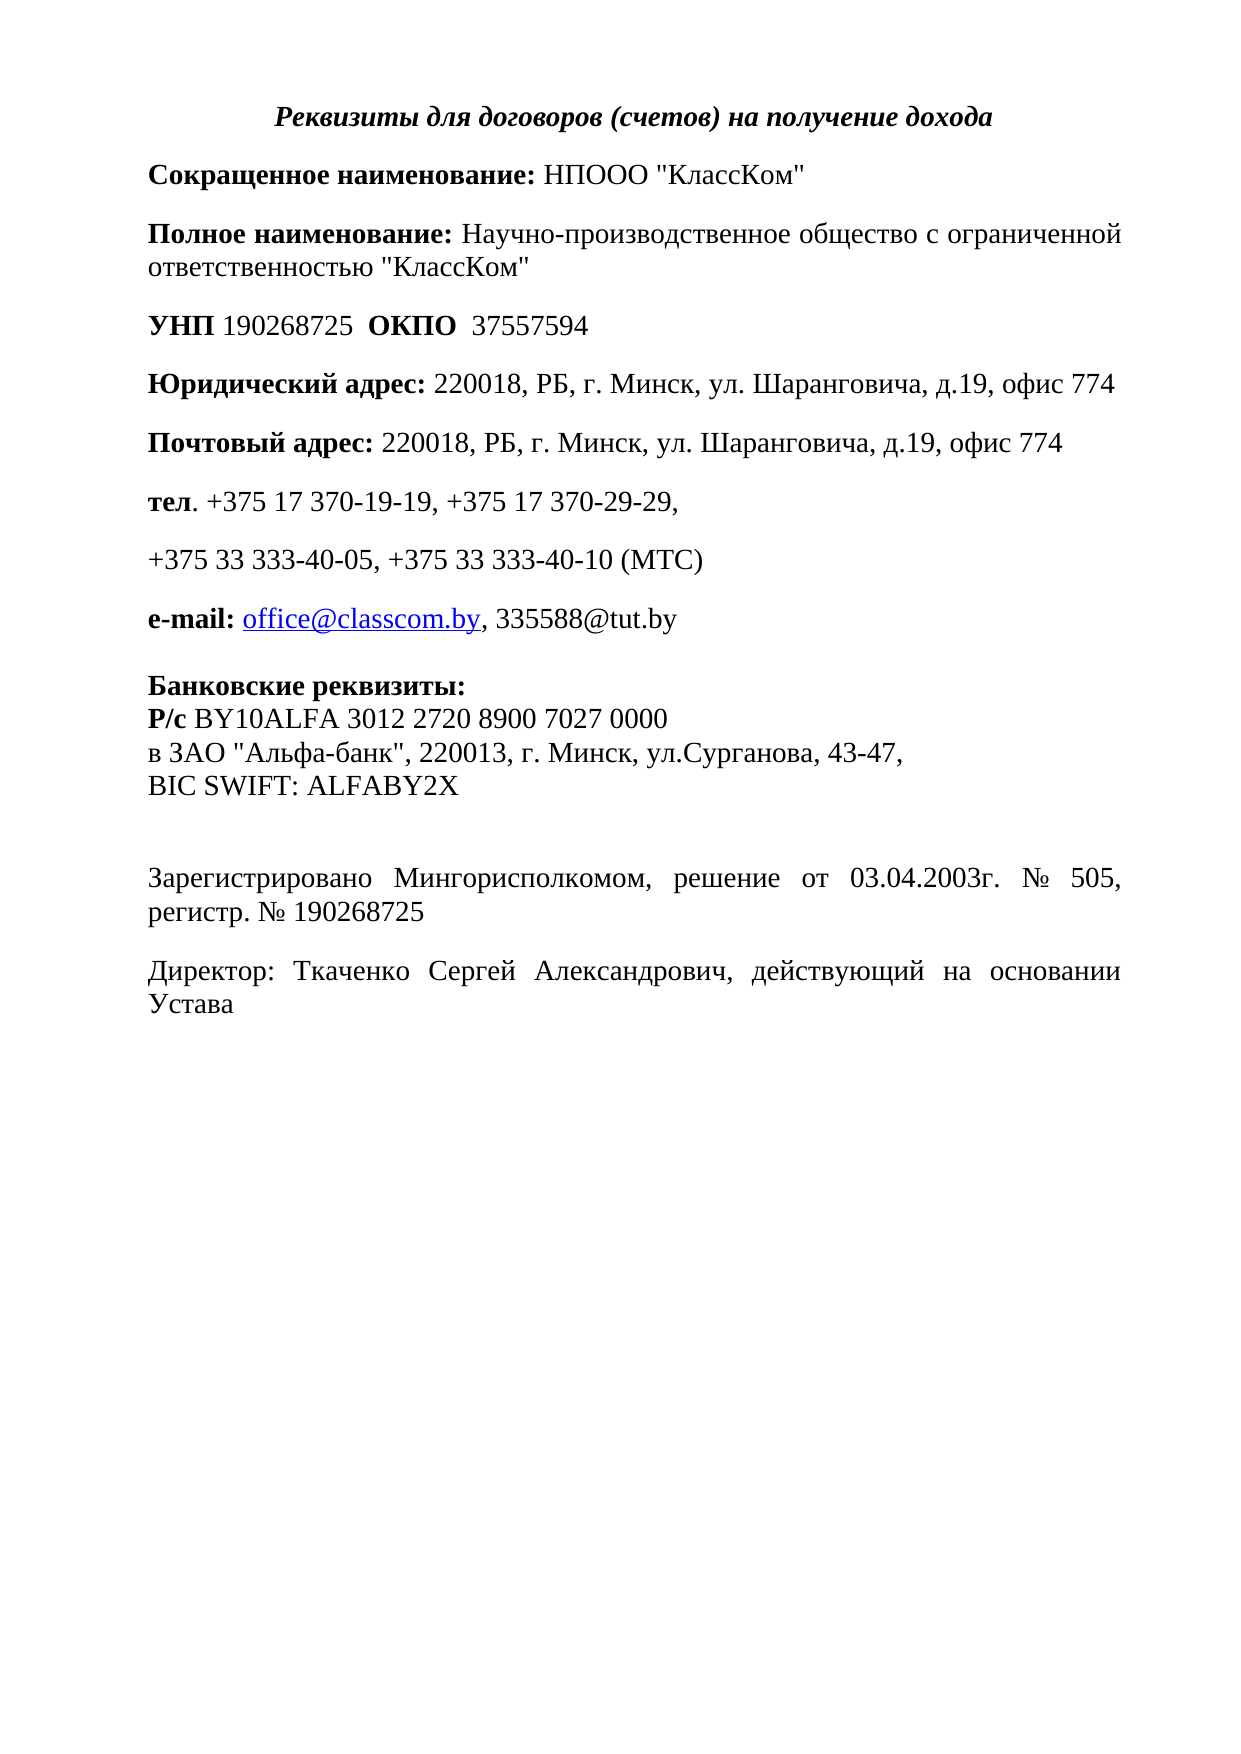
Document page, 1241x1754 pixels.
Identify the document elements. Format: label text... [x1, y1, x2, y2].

text тел. +375 17 370-19-19, +375 17 370-29-29, [148, 484, 1122, 517]
text +375 33 333-40-05, +375 33 333-40-10 (МТС) [148, 542, 1122, 576]
text Зарегистрировано Мингорисполкомом, решение от 03.04.2003г. № 505, регистр. № 190268725 [148, 861, 1122, 928]
text Р/с BY10ALFA 3012 2720 8900 7027 0000 [148, 701, 1122, 735]
subtitle Реквизиты для договоров (счетов) на получение дохода [148, 99, 1122, 132]
text BIC SWIFT: ALFABY2X [148, 768, 1122, 802]
text Банковские реквизиты: [148, 668, 1122, 701]
subtitle Сокращенное наименование: НПООО "КлассКом" [148, 157, 1122, 191]
subtitle Директор: Ткаченко Сергей Александрович, действующий на основании Устава [148, 953, 1122, 1020]
text e-mail: office@classcom.by, 335588@tut.by [148, 601, 1122, 634]
subtitle УНП 190268725 ОКПО 37557594 [148, 308, 1122, 342]
subtitle Полное наименование: Научно-производственное общество с ограниченной ответственностью "КлассКом" [148, 216, 1122, 283]
text Юридический адрес: 220018, РБ, г. Минск, ул. Шаранговича, д.19, офис 774 [148, 367, 1122, 400]
text в ЗАО "Альфа-банк", 220013, г. Минск, ул.Сурганова, 43-47, [148, 735, 1122, 768]
text Почтовый адрес: 220018, РБ, г. Минск, ул. Шаранговича, д.19, офис 774 [148, 425, 1122, 459]
